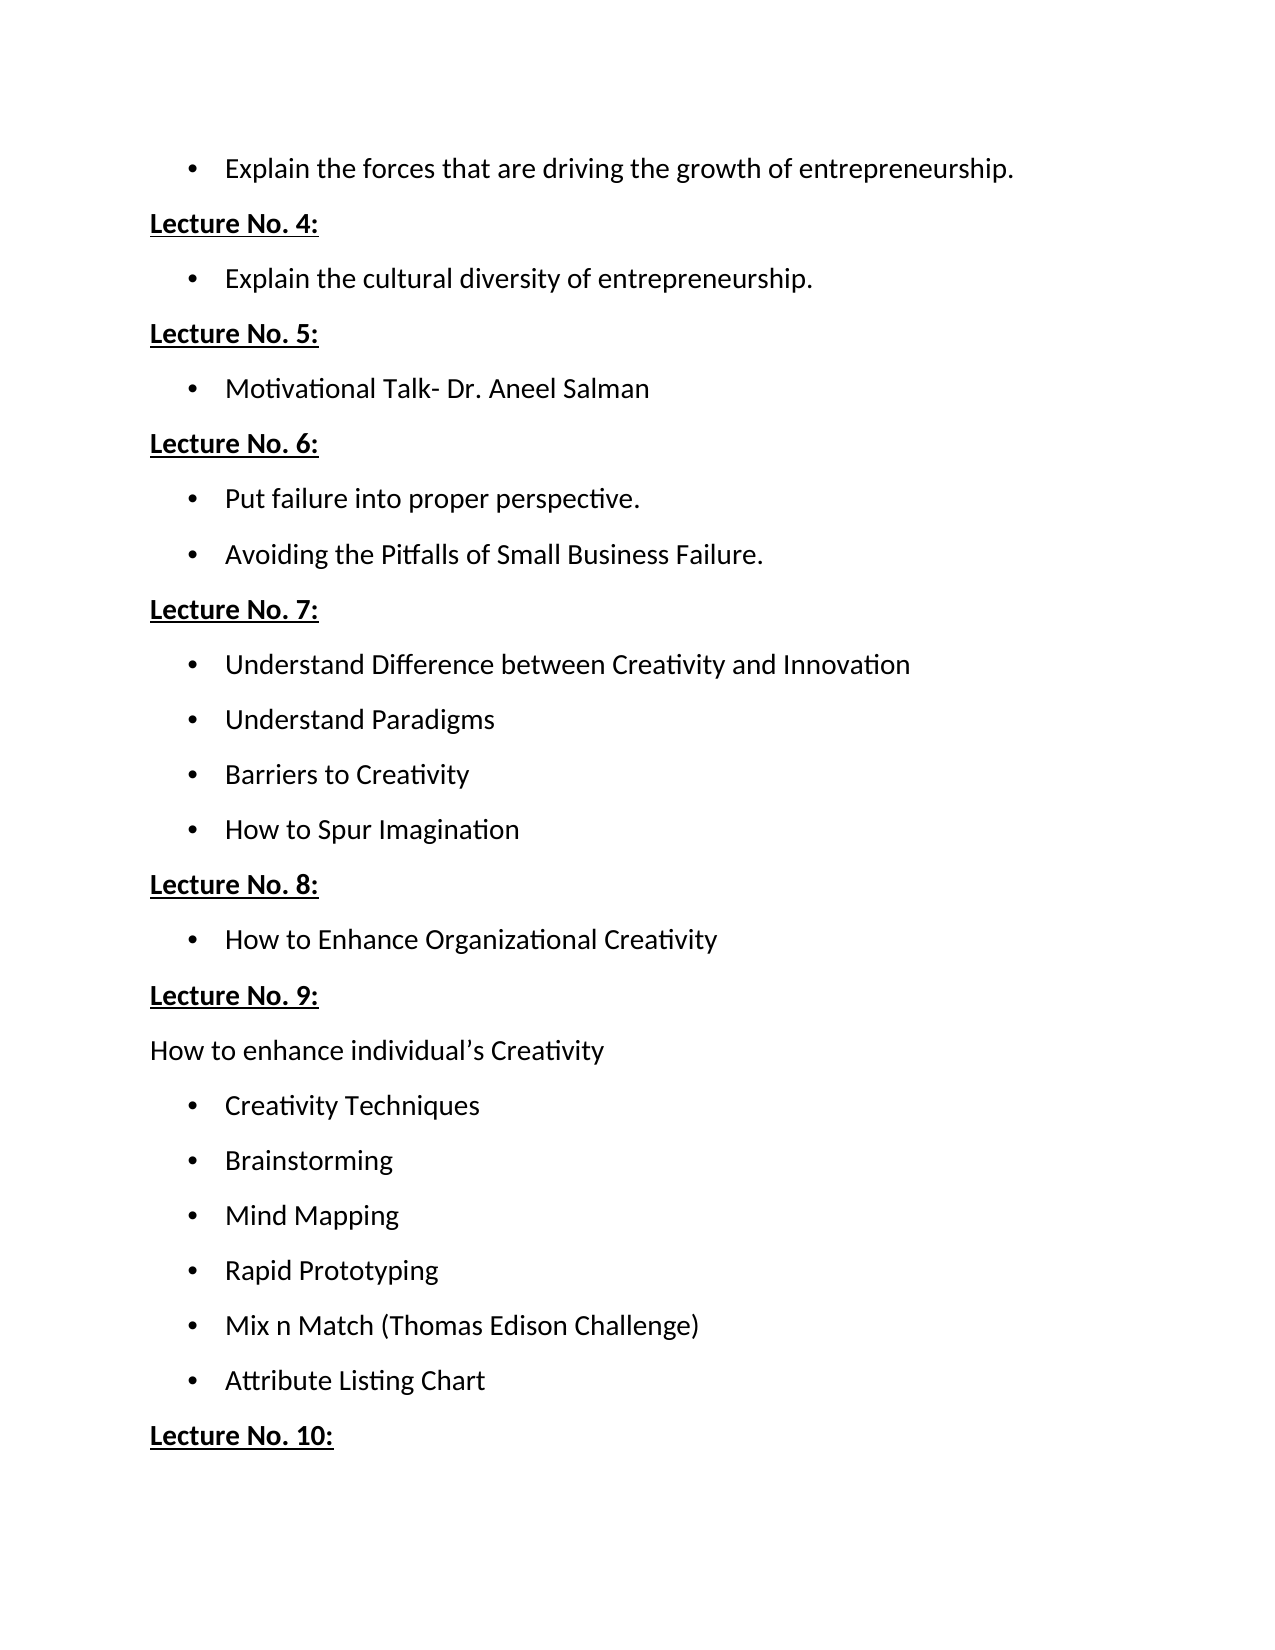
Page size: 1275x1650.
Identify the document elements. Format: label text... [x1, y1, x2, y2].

list Mind Mapping [187, 1197, 1125, 1233]
list Brainstorming [187, 1142, 1125, 1177]
list How to Spur Imagination [187, 811, 1125, 847]
list Rapid Prototyping [187, 1252, 1125, 1288]
text Lecture No. 9: [150, 977, 1125, 1012]
text Lecture No. 10: [150, 1417, 1125, 1453]
text How to enhance individual’s Creativity [150, 1032, 1125, 1067]
text Lecture No. 4: [150, 205, 1125, 241]
list Mix n Match (Thomas Edison Challenge) [187, 1307, 1125, 1343]
list Understand Difference between Creativity and Innovation [187, 646, 1125, 682]
list Barriers to Creativity [187, 756, 1125, 792]
list Put failure into proper perspective. [187, 481, 1125, 516]
text Lecture No. 8: [150, 866, 1125, 902]
text Lecture No. 7: [150, 591, 1125, 626]
text Lecture No. 6: [150, 426, 1125, 461]
list Understand Paradigms [187, 701, 1125, 737]
list How to Enhance Organizational Creativity [187, 921, 1125, 957]
list Avoiding the Pitfalls of Small Business Failure. [187, 536, 1125, 571]
list Explain the forces that are driving the growth of entrepreneurship. [187, 150, 1125, 186]
list Creativity Techniques [187, 1087, 1125, 1122]
list Motivational Talk- Dr. Aneel Salman [187, 370, 1125, 406]
list Attribute Listing Chart [187, 1362, 1125, 1398]
list Explain the cultural diversity of entrepreneurship. [187, 260, 1125, 296]
text Lecture No. 5: [150, 315, 1125, 351]
